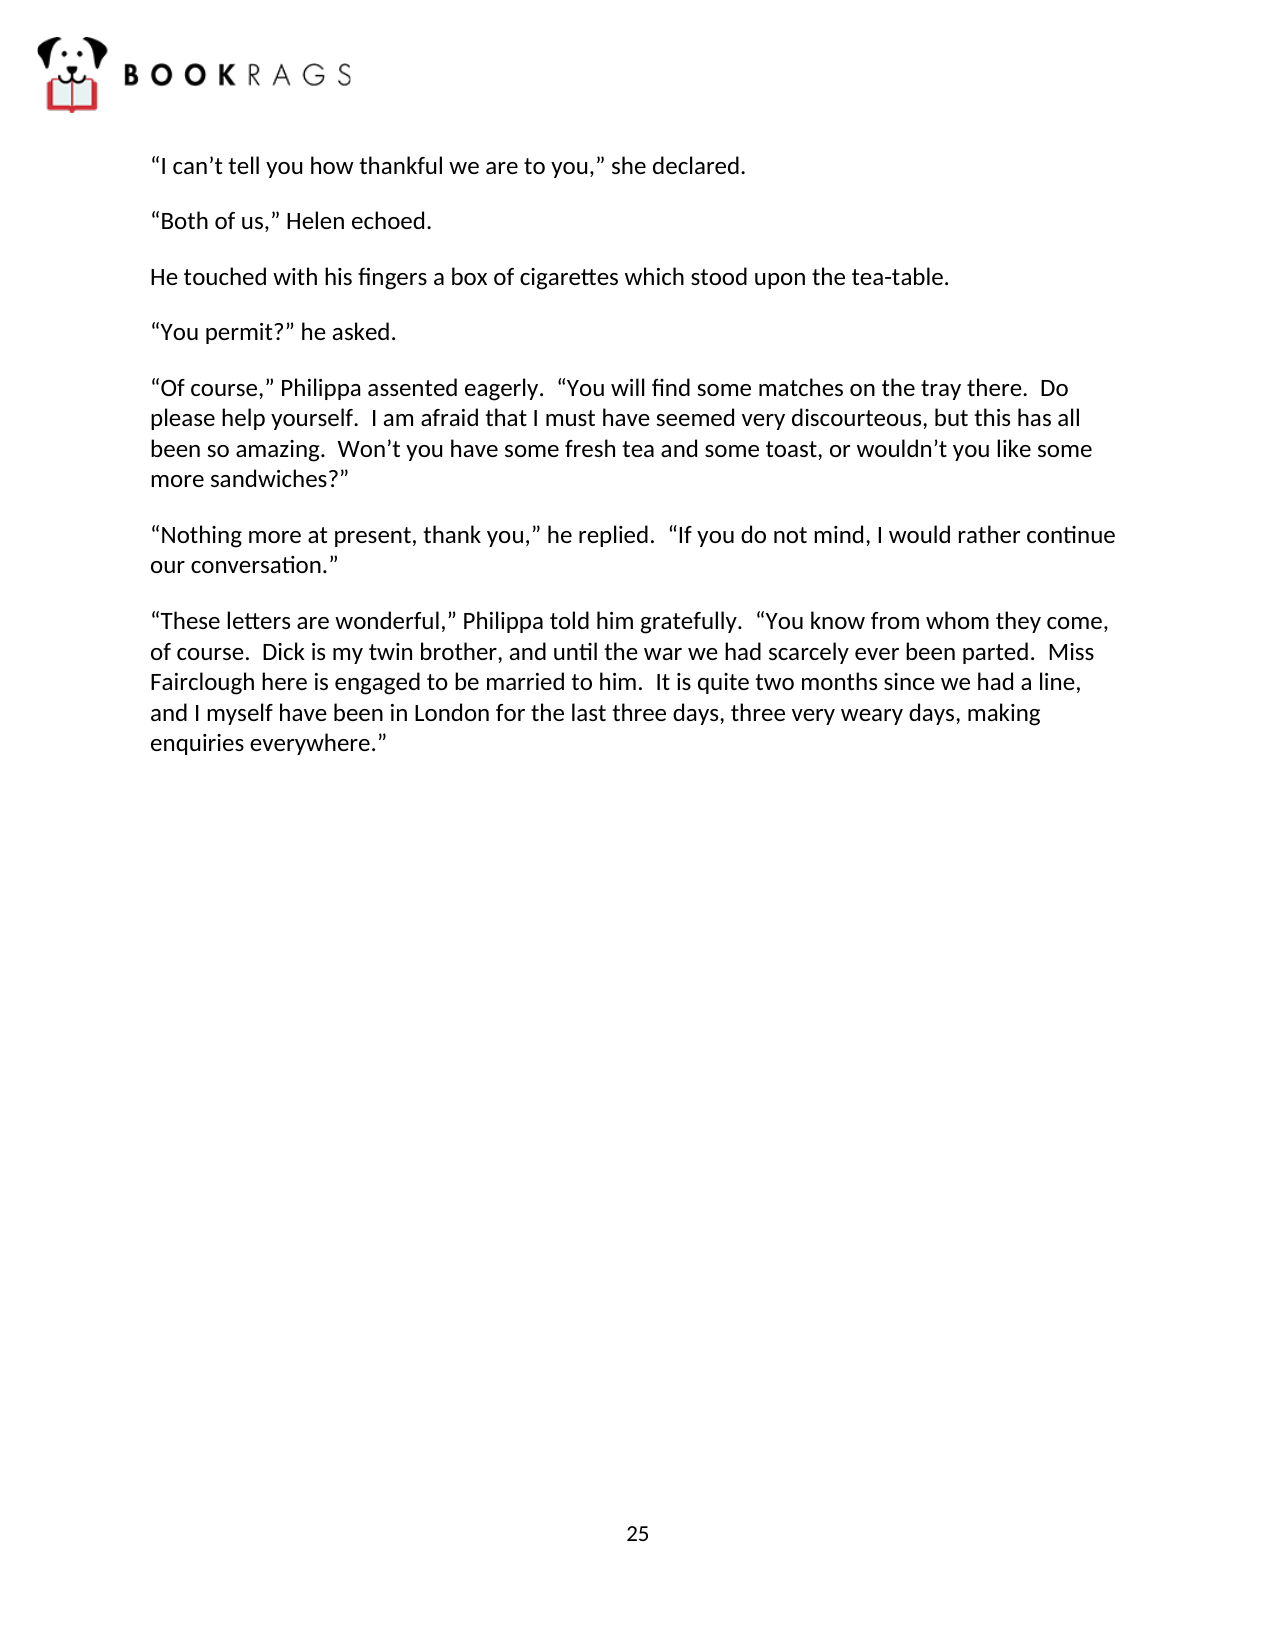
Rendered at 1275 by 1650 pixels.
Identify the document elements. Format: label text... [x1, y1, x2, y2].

text “Of course,” Philippa assented eagerly. “You will find some matches on the tray there. Do please help yourself. I am afraid that I must have seemed very discourteous, but this has all been so amazing. Won’t you have some fresh tea and some toast, or wouldn’t you like some more sandwiches?” [150, 372, 1125, 494]
picture [37, 37, 351, 113]
text He touched with his fingers a box of cigarettes which stood upon the tea-table. [150, 261, 1125, 292]
text “I can’t tell you how thankful we are to you,” she declared. [150, 150, 1125, 181]
text “These letters are wonderful,” Philippa told him gratefully. “You know from whom they come, of course. Dick is my twin brother, and until the war we had scarcely ever been parted. Miss Fairclough here is engaged to be married to him. It is quite two months since we had a line, and I myself have been in London for the last three days, three very weary days, making enquiries everywhere.” [150, 605, 1125, 758]
text “Nothing more at present, thank you,” he replied. “If you do not mind, I would rather continue our conversation.” [150, 519, 1125, 580]
text “Both of us,” Helen echoed. [150, 206, 1125, 236]
text “You permit?” he asked. [150, 317, 1125, 347]
